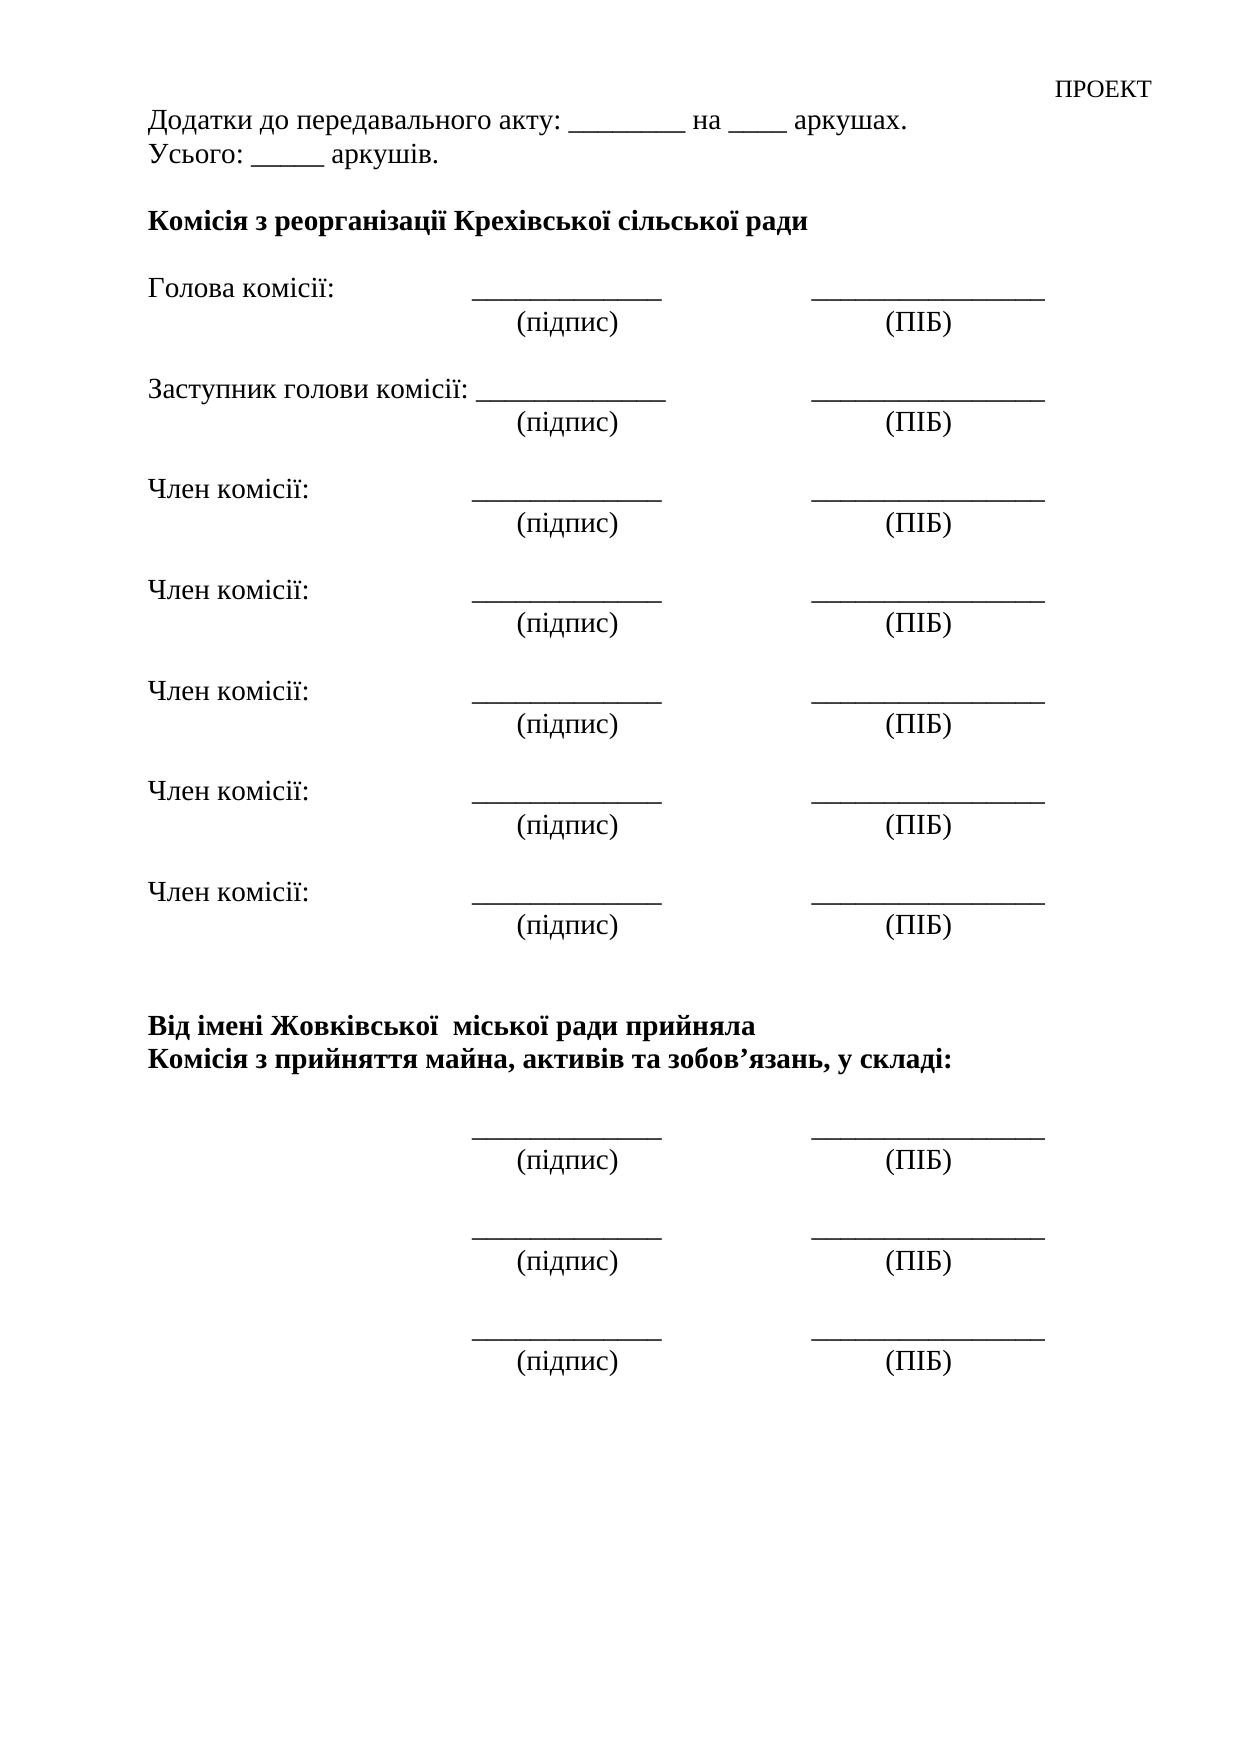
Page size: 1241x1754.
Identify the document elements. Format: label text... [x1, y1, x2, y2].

text (підпис) (ПІБ) [443, 404, 1152, 438]
text (підпис) (ПІБ) [443, 505, 1152, 538]
text (підпис) (ПІБ) [443, 807, 1152, 840]
text Усього: _____ аркушів. [148, 136, 1152, 169]
text _____________ ________________ [369, 1209, 1152, 1243]
text (підпис) (ПІБ) [443, 907, 1152, 941]
text Від імені Жовківської міської ради прийняла [148, 1008, 1152, 1042]
text Член комісії: _____________ ________________ [148, 572, 1152, 606]
text (підпис) (ПІБ) [443, 304, 1152, 337]
text Голова комісії: _____________ ________________ [148, 270, 1152, 304]
text Член комісії: _____________ ________________ [148, 874, 1152, 907]
text (підпис) (ПІБ) [443, 1142, 1152, 1176]
text (підпис) (ПІБ) [443, 1243, 1152, 1276]
text Додатки до передавального акту: ________ на ____ аркушах. [148, 102, 1152, 136]
text (підпис) (ПІБ) [443, 706, 1152, 740]
text Член комісії: _____________ ________________ [148, 673, 1152, 706]
text (підпис) (ПІБ) [443, 1343, 1152, 1377]
text (підпис) (ПІБ) [443, 606, 1152, 639]
text Комісія з прийняття майна, активів та зобов’язань, у складі: [148, 1042, 1152, 1075]
text Комісія з реорганізації Крехівської сільської ради [148, 203, 1152, 237]
text Член комісії: _____________ ________________ [148, 773, 1152, 807]
text Член комісії: _____________ ________________ [148, 471, 1152, 505]
text _____________ ________________ [443, 1109, 1152, 1142]
text Заступник голови комісії: _____________ ________________ [148, 371, 1152, 404]
text _____________ ________________ [443, 1310, 1152, 1343]
